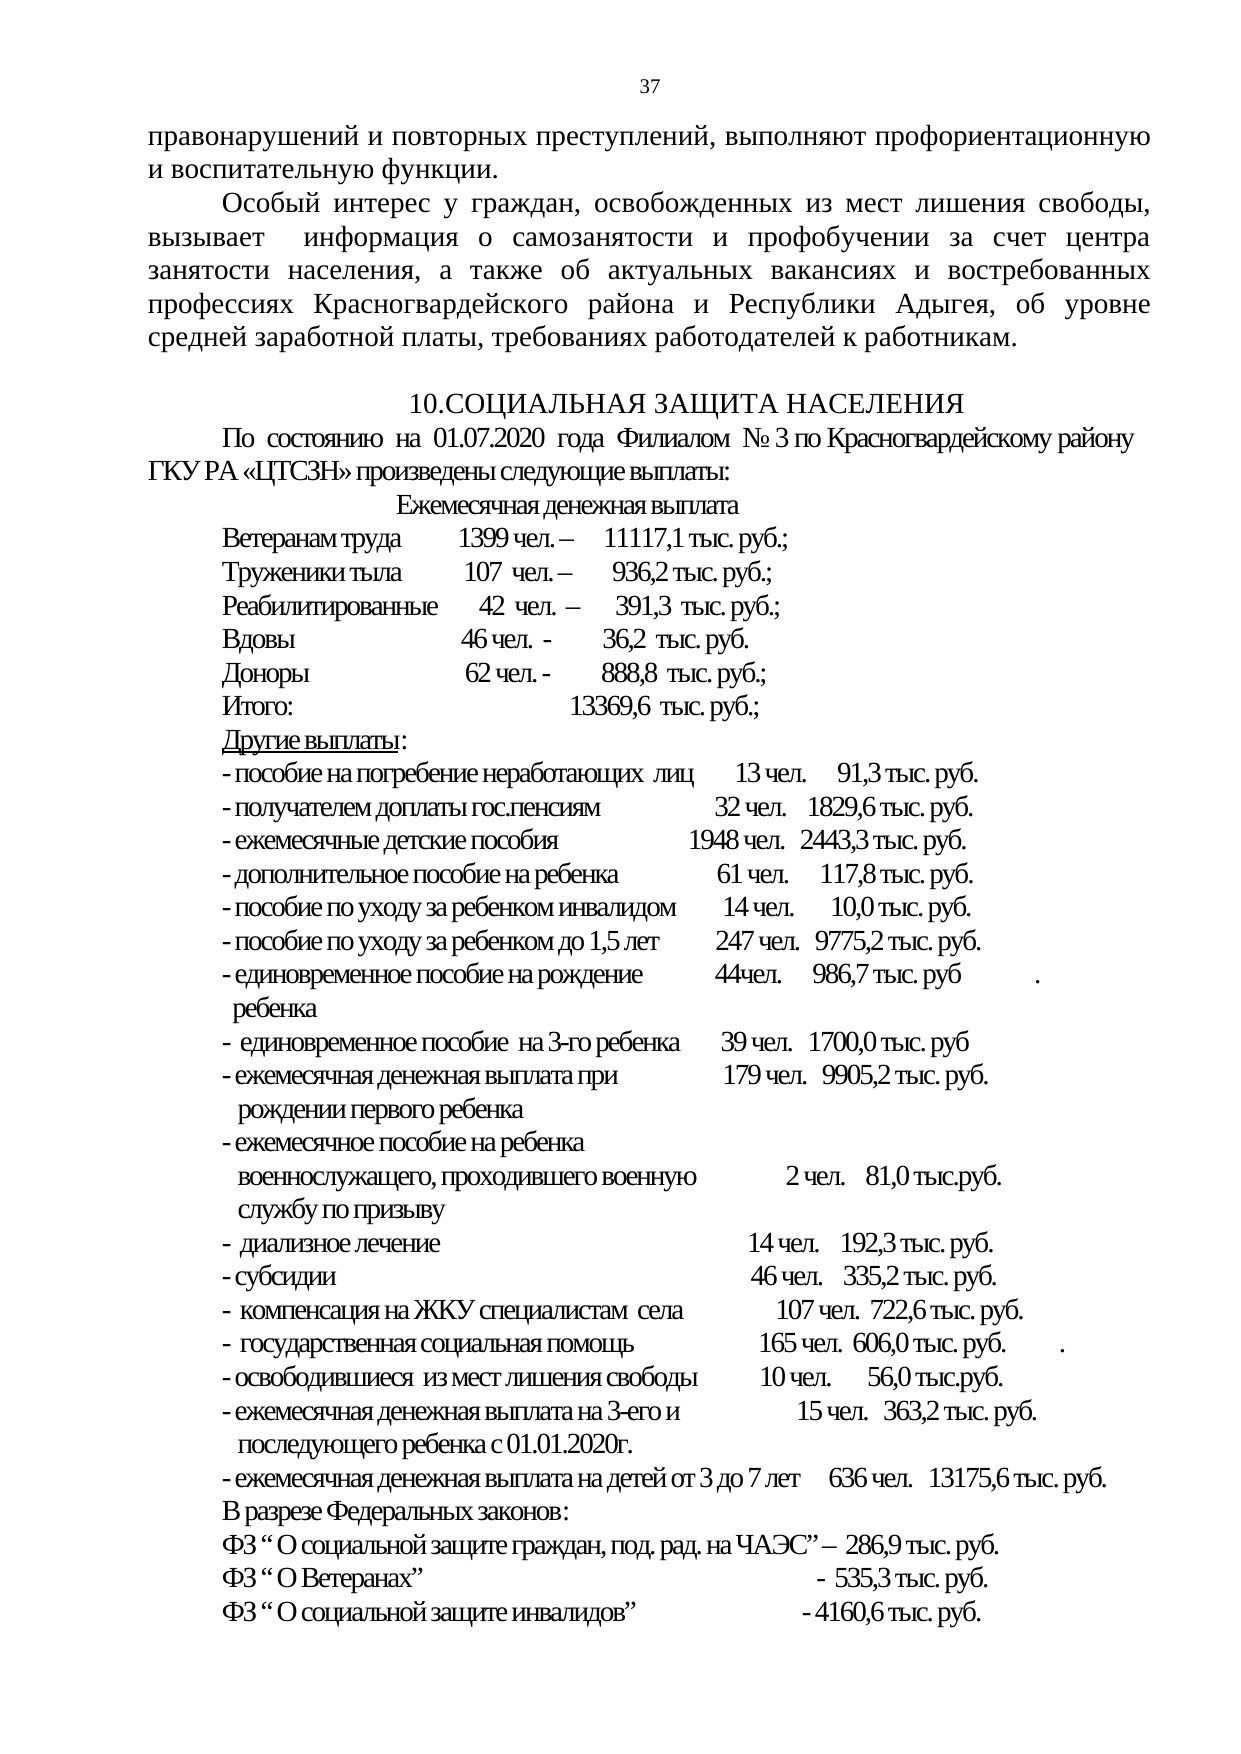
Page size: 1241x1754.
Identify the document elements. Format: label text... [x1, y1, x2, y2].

text Ветеранам труда 1399 чел. – 11117,1 тыс. руб.; [148, 521, 1135, 554]
text - получателем доплаты гос.пенсиям 32 чел. 1829,6 тыс. руб. [148, 789, 1135, 822]
text Вдовы 46 чел. - 36,2 тыс. руб. [148, 621, 1135, 655]
text рождении первого ребенка [148, 1091, 1135, 1124]
text - единовременное пособие на 3-го ребенка 39 чел. 1700,0 тыс. руб [148, 1024, 1135, 1057]
text - ежемесячная денежная выплата при 179 чел. 9905,2 тыс. руб. [148, 1057, 1135, 1091]
text Особый интерес у граждан, освобожденных из мест лишения свободы, вызывает информация о самозанятости и профобучении за счет центра занятости населения, а также об актуальных вакансиях и востребованных профессиях Красногвардейского района и Республики Адыгея, об уровне средней заработной платы, требованиях работодателей к работникам. [148, 185, 1152, 353]
text - компенсация на ЖКУ специалистам села 107 чел. 722,6 тыс. руб. [148, 1292, 1135, 1326]
text - пособие по уходу за ребенком до 1,5 лет 247 чел. 9775,2 тыс. руб. [148, 923, 1135, 957]
text - диализное лечение 14 чел. 192,3 тыс. руб. [148, 1225, 1135, 1258]
text Реабилитированные 42 чел. – 391,3 тыс. руб.; [148, 588, 1135, 621]
text - дополнительное пособие на ребенка 61 чел. 117,8 тыс. руб. [148, 856, 1135, 889]
text ФЗ “ О Ветеранах” - 535,3 тыс. руб. [148, 1560, 1135, 1594]
text ФЗ “ О социальной защите инвалидов” - 4160,6 тыс. руб. [148, 1594, 1135, 1627]
text Ежемесячная денежная выплата [148, 487, 1135, 521]
text В разрезе Федеральных законов: [148, 1493, 1135, 1527]
text - ежемесячные детские пособия 1948 чел. 2443,3 тыс. руб. [148, 822, 1135, 856]
text - ежемесячное пособие на ребенка [148, 1124, 1135, 1158]
text военнослужащего, проходившего военную 2 чел. 81,0 тыс.руб. [148, 1158, 1135, 1191]
text Труженики тыла 107 чел. – 936,2 тыс. руб.; [148, 554, 1135, 588]
text Доноры 62 чел. - 888,8 тыс. руб.; [148, 655, 1135, 688]
text - пособие по уходу за ребенком инвалидом 14 чел. 10,0 тыс. руб. [148, 889, 1135, 923]
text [148, 118, 1152, 185]
text ребенка [148, 990, 1135, 1024]
text По состоянию на 01.07.2020 года Филиалом № 3 по Красногвардейскому району ГКУ РА «ЦТСЗН» произведены следующие выплаты: [148, 420, 1135, 487]
text службу по призыву [148, 1191, 1135, 1225]
text - государственная социальная помощь 165 чел. 606,0 тыс. руб. . [148, 1326, 1135, 1359]
text - пособие на погребение неработающих лиц 13 чел. 91,3 тыс. руб. [148, 755, 1135, 789]
text ФЗ “ О социальной защите граждан, под. рад. на ЧАЭС” – 286,9 тыс. руб. [148, 1527, 1135, 1560]
text Другие выплаты: [148, 722, 1135, 755]
text 10.Социальная защита населения [148, 386, 1152, 420]
text - освободившиеся из мест лишения свободы 10 чел. 56,0 тыс.руб. [148, 1359, 1135, 1393]
text - ежемесячная денежная выплата на 3-его и 15 чел. 363,2 тыс. руб. [148, 1393, 1135, 1426]
text - ежемесячная денежная выплата на детей от 3 до 7 лет 636 чел. 13175,6 тыс. руб. [148, 1460, 1135, 1493]
text Итого: 13369,6 тыс. руб.; [148, 688, 1135, 722]
text - единовременное пособие на рождение 44чел. 986,7 тыс. руб . [148, 957, 1135, 990]
text - субсидии 46 чел. 335,2 тыс. руб. [148, 1258, 1135, 1292]
text последующего ребенка с 01.01.2020г. [148, 1426, 1135, 1460]
